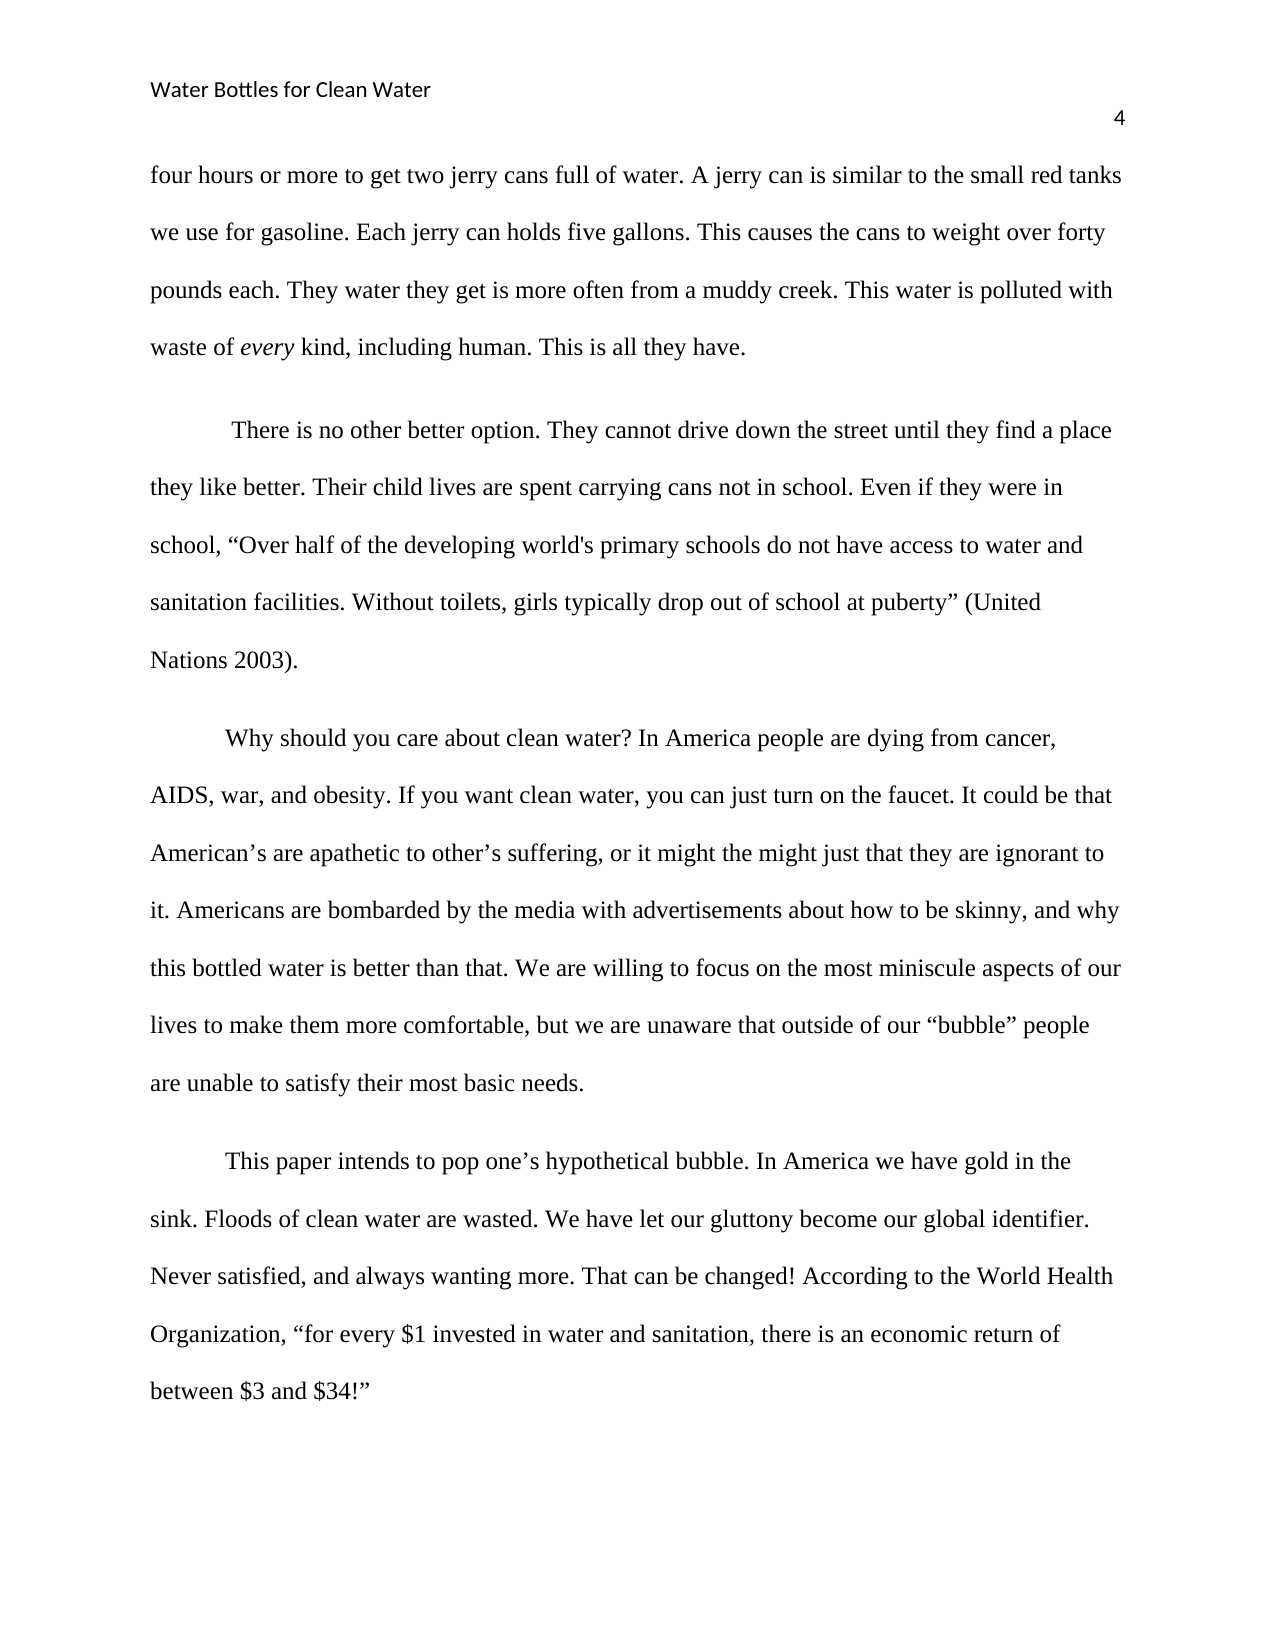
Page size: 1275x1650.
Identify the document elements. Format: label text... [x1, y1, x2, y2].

text Why should you care about clean water? In America people are dying from cancer, AIDS, war, and obesity. If you want clean water you can just turn on the faucet. It could be that American’s are apathetic to other’s suffering, or it might the might just that they are ignorant to it. Americans are bombarded by the media with advertisements about how to be skinny, and why this bottled water is better than that. We are willing to focus on the most miniscule aspects of our lives to make them more comfortable, but we are unaware that outside of our “bubble” people are unable to satisfy their most basic needs. [150, 723, 1125, 1097]
text This paper intends to pop one’s hypothetical bubble. In America we have gold in the sink. Floods of clean water are wasted. We have let our gluttony become our global identifier. Never satisfied, and always wanting more. That can be changed! According to the World Health Organization, “for every $1 invested in water and sanitation, there is an economic return of between $3 and $34!” [150, 1146, 1125, 1405]
text There is no other better option. They cannot drive down the street until they find a place they like better. Their child lives are spent carrying cans not in school. Even if they were in school, “Over half of the developing world's primary schools do not have access to water and sanitation facilities. Without toilets, girls typically drop out of school at puberty” (United Nations 2003). [150, 415, 1125, 673]
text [150, 160, 1125, 361]
